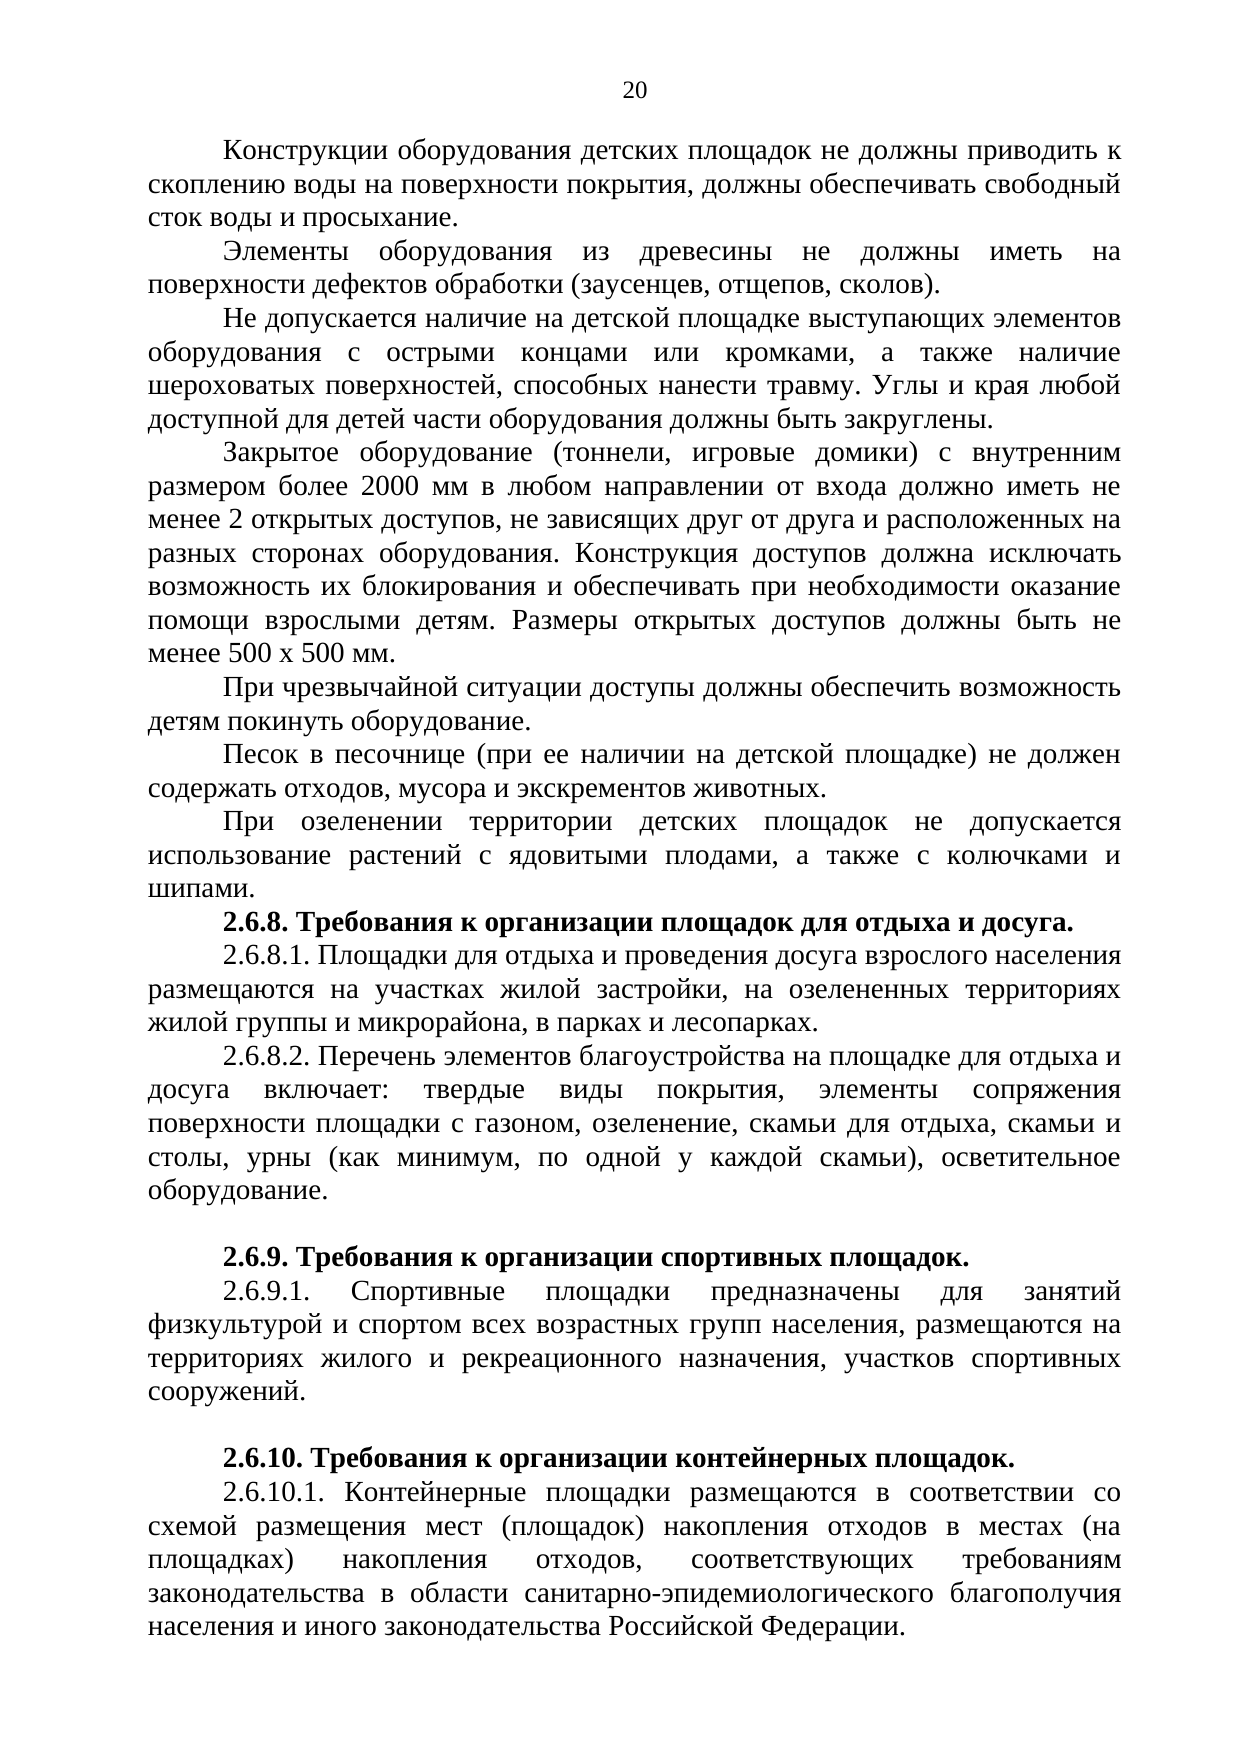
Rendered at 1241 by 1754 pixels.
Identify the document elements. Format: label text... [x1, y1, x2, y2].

text 2.6.10. Требования к организации контейнерных площадок. [148, 1441, 1122, 1474]
text 2.6.8.2. Перечень элементов благоустройства на площадке для отдыха и досуга включает: твердые виды покрытия, элементы сопряжения поверхности площадки с газоном, озеленение, скамьи для отдыха, скамьи и столы, урны (как минимум, по одной у каждой скамьи), осветительное оборудование. [148, 1038, 1122, 1206]
text При озеленении территории детских площадок не допускается использование растений с ядовитыми плодами, а также с колючками и шипами. [148, 803, 1122, 904]
text Песок в песочнице (при ее наличии на детской площадке) не должен содержать отходов, мусора и экскрементов животных. [148, 736, 1122, 803]
text 2.6.10.1. Контейнерные площадки размещаются в соответствии со схемой размещения мест (площадок) накопления отходов в местах (на площадках) накопления отходов, соответствующих требованиям законодательства в области санитарно-эпидемиологического благополучия населения и иного законодательства Российской Федерации. [148, 1474, 1122, 1642]
text Закрытое оборудование (тоннели, игровые домики) с внутренним размером более в любом направлении от входа должно иметь не менее 2 открытых доступов, не зависящих друг от друга и расположенных на разных сторонах оборудования. Конструкция доступов должна исключать возможность их блокирования и обеспечивать при необходимости оказание помощи взрослыми детям. Размеры открытых доступов должны быть не менее 500 x . [148, 434, 1122, 669]
text 2.6.8. Требования к организации площадок для отдыха и досуга. [148, 904, 1122, 937]
text Элементы оборудования из древесины не должны иметь на поверхности дефектов обработки (заусенцев, отщепов, сколов). [148, 233, 1122, 300]
text 2.6.8.1. Площадки для отдыха и проведения досуга взрослого населения размещаются на участках жилой застройки, на озелененных территориях жилой группы и микрорайона, в парках и лесопарках. [148, 937, 1122, 1038]
text При чрезвычайной ситуации доступы должны обеспечить возможность детям покинуть оборудование. [148, 669, 1122, 736]
text 2.6.9.1. Спортивные площадки предназначены для занятий физкультурой и спортом всех возрастных групп населения, размещаются на территориях жилого и рекреационного назначения, участков спортивных сооружений. [148, 1273, 1122, 1407]
text Не допускается наличие на детской площадке выступающих элементов оборудования с острыми концами или кромками, а также наличие шероховатых поверхностей, способных нанести травму. Углы и края любой доступной для детей части оборудования должны быть закруглены. [148, 300, 1122, 434]
text Конструкции оборудования детских площадок не должны приводить к скоплению воды на поверхности покрытия, должны обеспечивать свободный сток воды и просыхание. [148, 132, 1122, 233]
text 2.6.9. Требования к организации спортивных площадок. [148, 1239, 1122, 1273]
